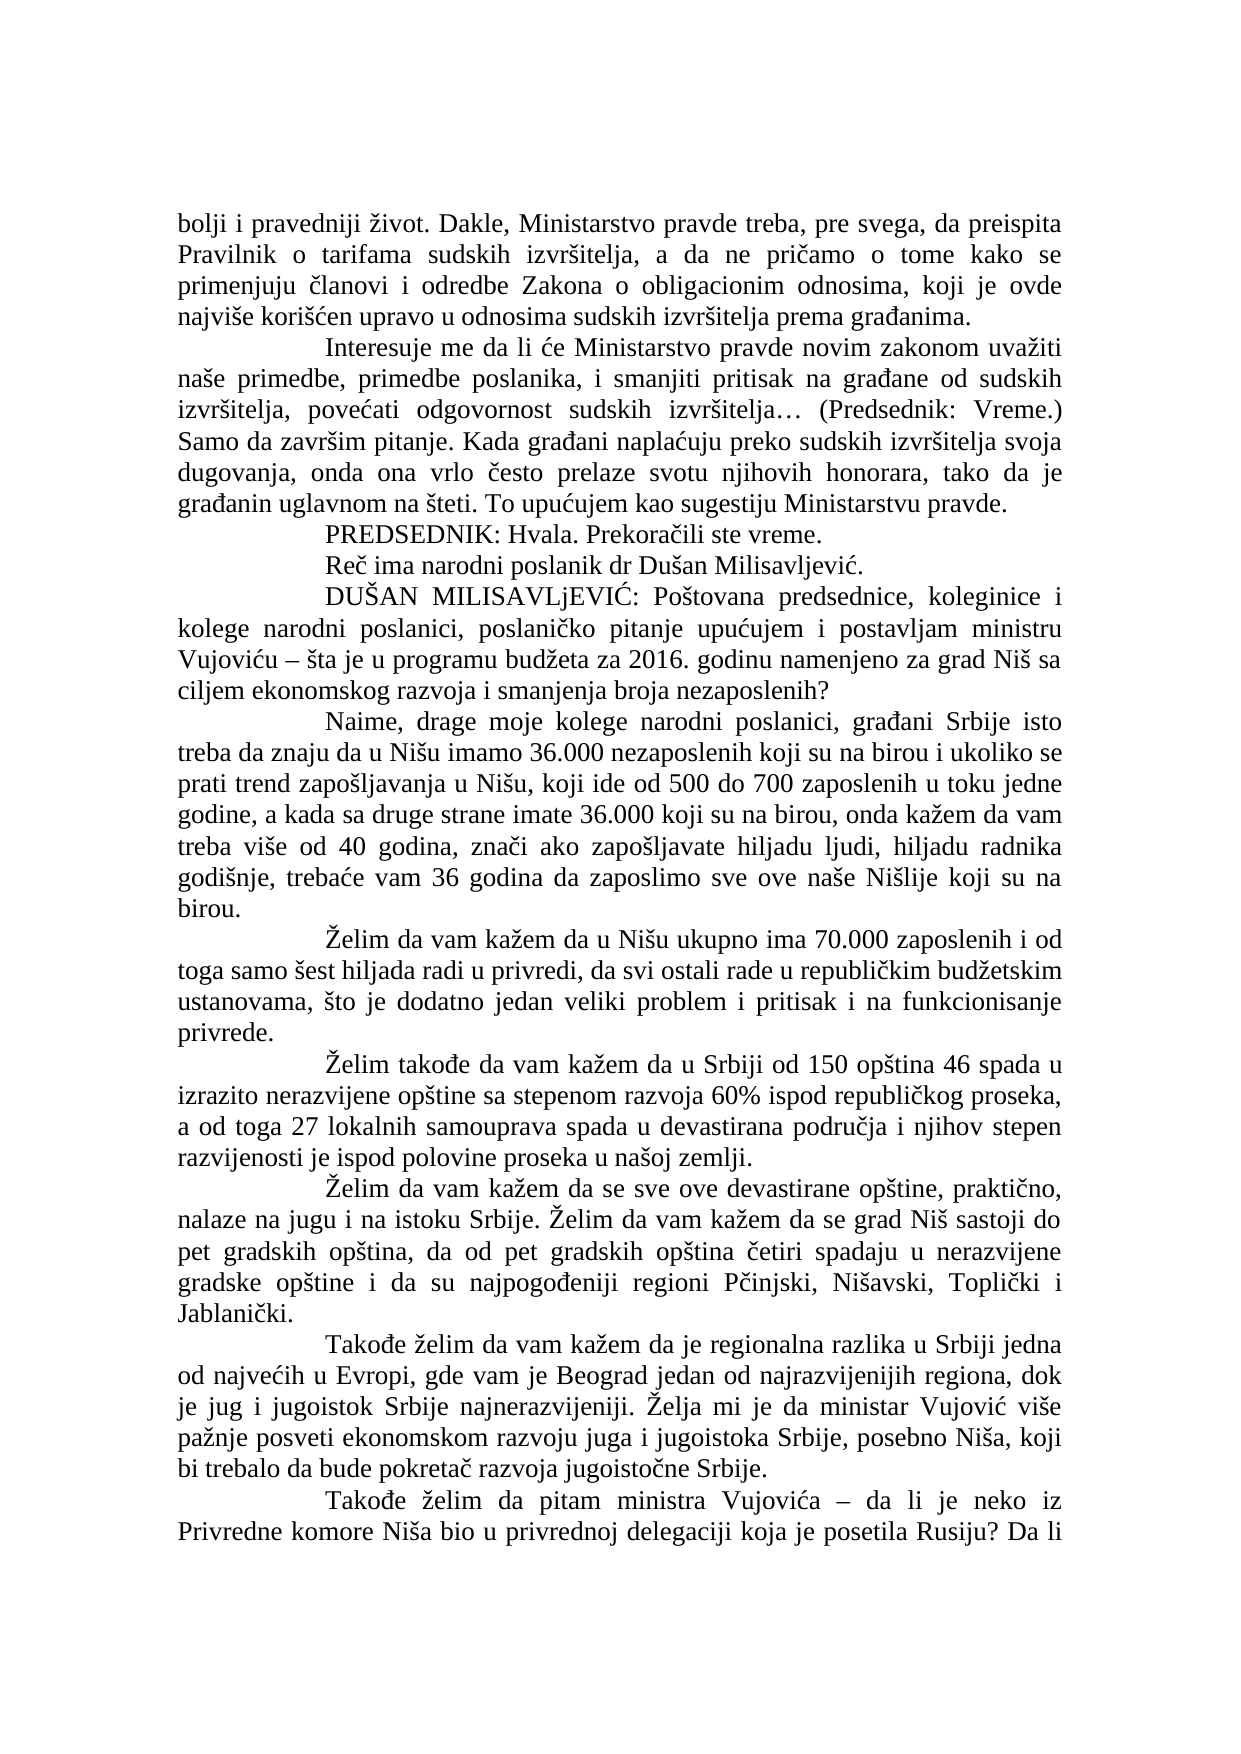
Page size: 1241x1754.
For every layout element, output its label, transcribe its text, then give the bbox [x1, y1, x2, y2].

text DUŠAN MILISAVLjEVIĆ: Poštovana predsednice, koleginice i kolege narodni poslanici, poslaničko pitanje upućujem i postavljam ministru Vujoviću – šta je u programu budžeta za 2016. godinu namenjeno za grad Niš sa ciljem ekonomskog razvoja i smanjenja broja nezaposlenih? [177, 581, 1063, 705]
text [177, 207, 1063, 331]
text Želim takođe da vam kažem da u Srbiji od 150 opština 46 spada u izrazito nerazvijene opštine sa stepenom razvoja 60% ispod republičkog proseka, a od toga 27 lokalnih samouprava spada u devastirana područja i njihov stepen razvijenosti je ispod polovine proseka u našoj zemlji. [177, 1048, 1063, 1172]
text Takođe želim da vam kažem da je regionalna razlika u Srbiji jedna od najvećih u Evropi, gde vam je Beograd jedan od najrazvijenijih regiona, dok je jug i jugoistok Srbije najnerazvijeniji. Želja mi je da ministar Vujović više pažnje posveti ekonomskom razvoju juga i jugoistoka Srbije, posebno Niša, koji bi trebalo da bude pokretač razvoja jugoistočne Srbije. [177, 1328, 1063, 1484]
text Interesuje me da li će Ministarstvo pravde novim zakonom uvažiti naše primedbe, primedbe poslanika, i smanjiti pritisak na građane od sudskih izvršitelja, povećati odgovornost sudskih izvršitelja… (Predsednik: Vreme.) Samo da završim pitanje. Kada građani naplaćuju preko sudskih izvršitelja svoja dugovanja, onda ona vrlo često prelaze svotu njihovih honorara, tako da je građanin uglavnom na šteti. To upućujem kao sugestiju Ministarstvu pravde. [177, 331, 1063, 518]
text PREDSEDNIK: Hvala. Prekoračili ste vreme. [177, 518, 1063, 549]
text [177, 1484, 1063, 1546]
text Reč ima narodni poslanik dr Dušan Milisavljević. [177, 549, 1063, 581]
text Želim da vam kažem da se sve ove devastirane opštine, praktično, nalaze na jugu i na istoku Srbije. Želim da vam kažem da se grad Niš sastoji do pet gradskih opština, da od pet gradskih opština četiri spadaju u nerazvijene gradske opštine i da su najpogođeniji regioni Pčinjski, Nišavski, Toplički i Jablanički. [177, 1172, 1063, 1328]
text Naime, drage moje kolege narodni poslanici, građani Srbije isto treba da znaju da u Nišu imamo 36.000 nezaposlenih koji su na birou i ukoliko se prati trend zapošljavanja u Nišu, koji ide od 500 do 700 zaposlenih u toku jedne godine, a kada sa druge strane imate 36.000 koji su na birou, onda kažem da vam treba više od 40 godina, znači ako zapošljavate hiljadu ljudi, hiljadu radnika godišnje, trebaće vam 36 godina da zaposlimo sve ove naše Nišlije koji su na birou. [177, 705, 1063, 923]
text Želim da vam kažem da u Nišu ukupno ima 70.000 zaposlenih i od toga samo šest hiljada radi u privredi, da svi ostali rade u republičkim budžetskim ustanovama, što je dodatno jedan veliki problem i pritisak i na funkcionisanje privrede. [177, 923, 1063, 1048]
